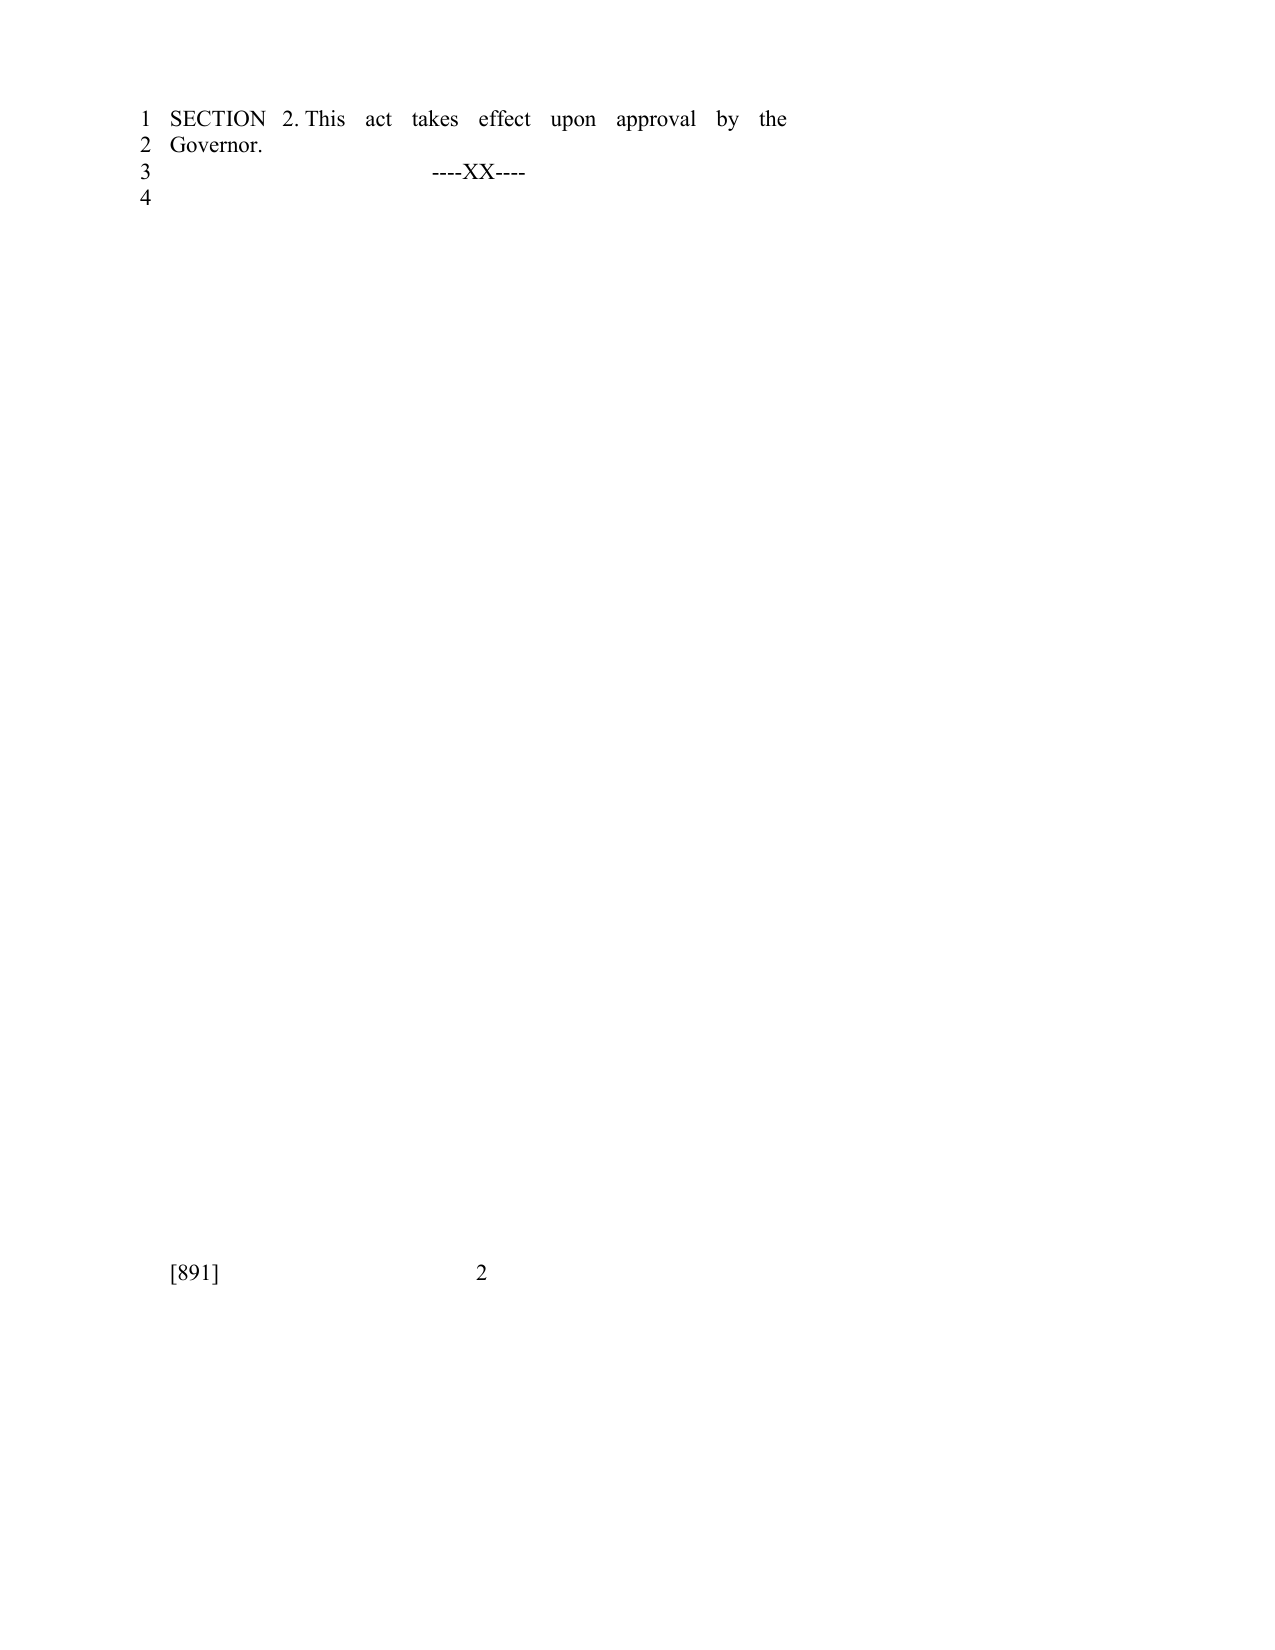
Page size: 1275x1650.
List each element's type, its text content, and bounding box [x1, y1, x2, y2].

text SECTION 2. This act takes effect upon approval by the Governor. [169, 105, 787, 158]
text ----XX---- [169, 158, 787, 184]
